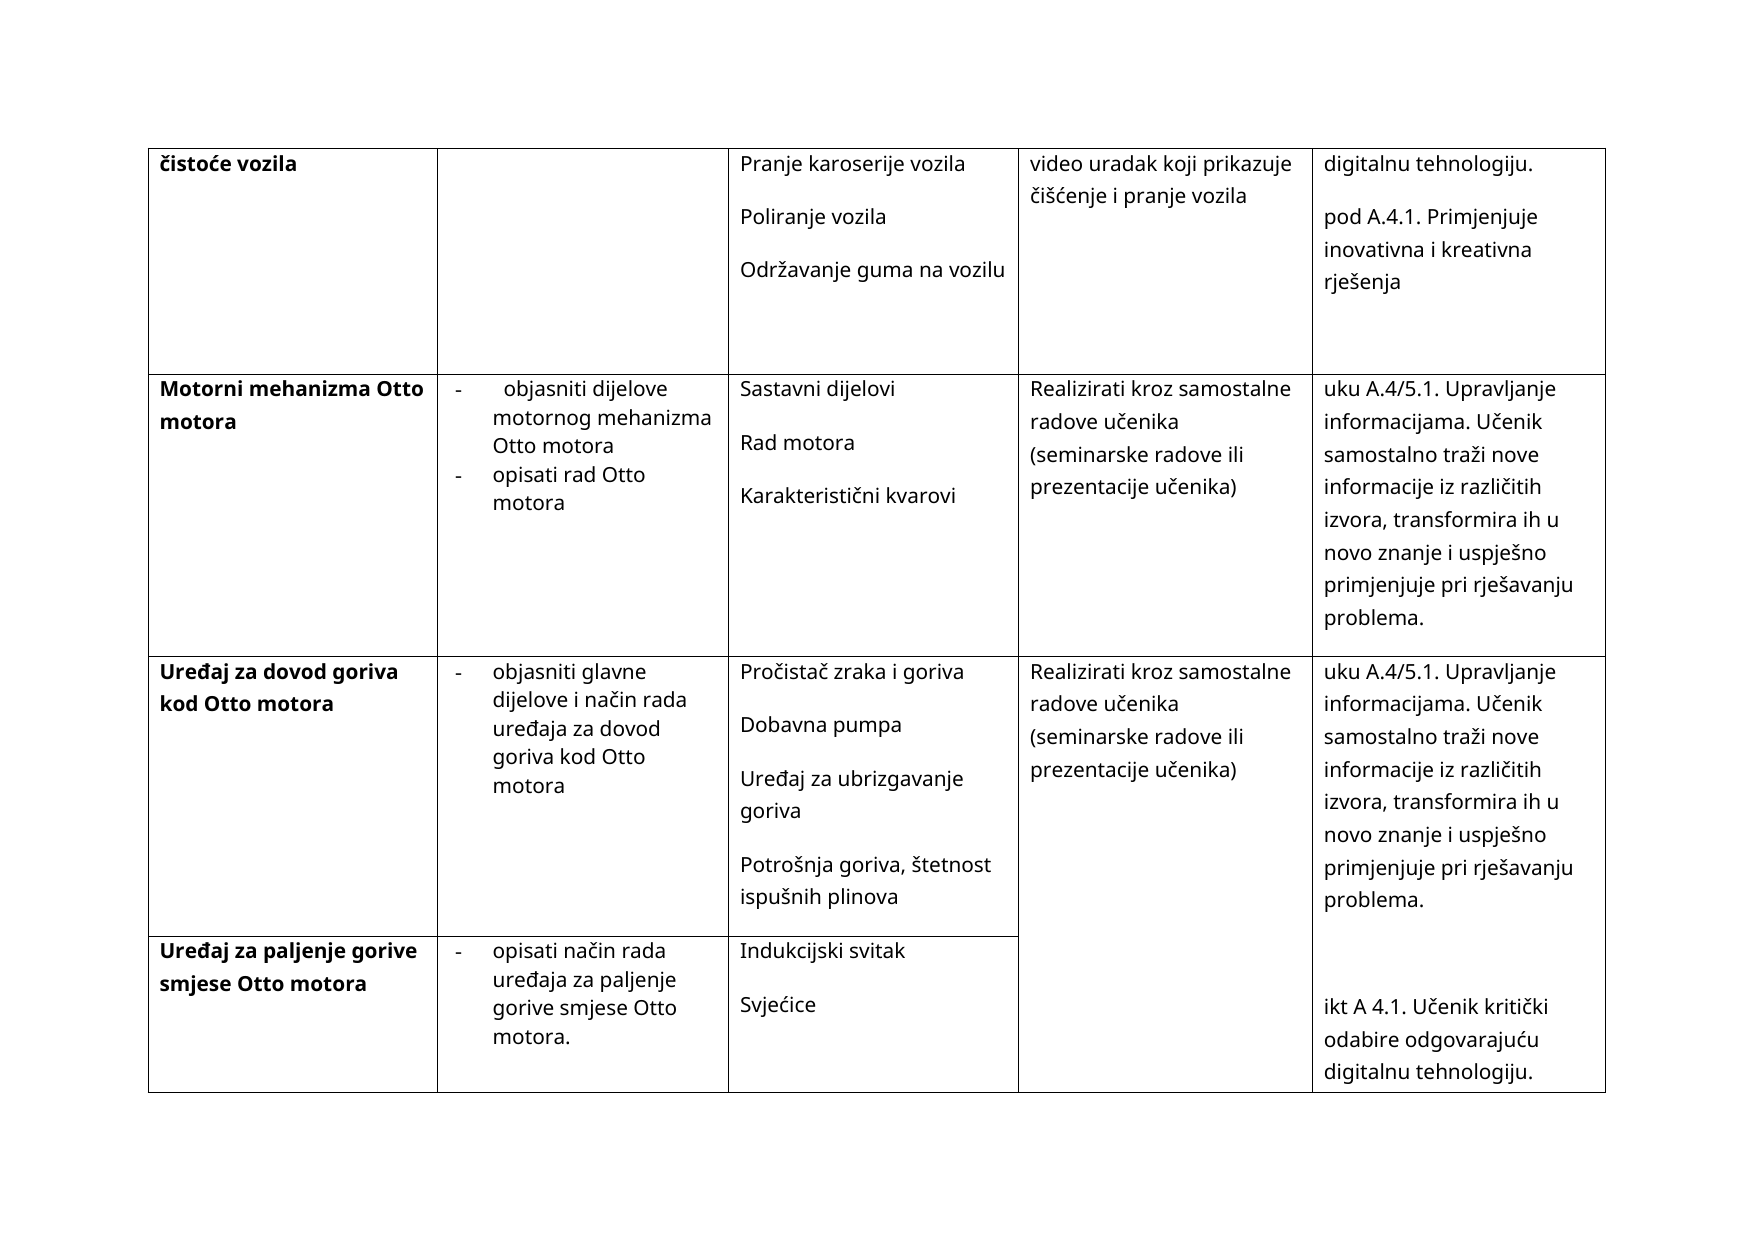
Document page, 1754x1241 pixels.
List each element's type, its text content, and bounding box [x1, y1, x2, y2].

table_cell Uređaj za dovod goriva kod Otto motora [149, 657, 437, 936]
table_cell Sastavni dijelovi Rad motora Karakteristični kvarovi [729, 375, 1018, 656]
table_cell uku A.4/5.1. Upravljanje informacijama. Učenik samostalno traži nove informacije iz različitih izvora, transformira ih u novo znanje i uspješno primjenjuje pri rješavanju problema. ikt A 4.1. Učenik kritički odabire odgovarajuću digitalnu tehnologiju. uku A.4/5.4. Učenik samostalno kritički promišlja i vrednuje ideje uku A.4/5.3. Učenik kreativno djeluje u različitim područjima učenja [1313, 657, 1605, 1092]
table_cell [1313, 149, 1605, 373]
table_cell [149, 149, 437, 373]
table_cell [1019, 149, 1312, 373]
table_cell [1019, 657, 1312, 1092]
table_cell objasniti dijelove motornog mehanizma Otto motora opisati rad Otto motora [438, 375, 728, 656]
table_cell Pročistač zraka i goriva Dobavna pumpa Uređaj za ubrizgavanje goriva Potrošnja goriva, štetnost ispušnih plinova [729, 657, 1018, 936]
table_cell objasniti glavne dijelove i način rada uređaja za dovod goriva kod Otto motora [438, 657, 728, 936]
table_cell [729, 937, 1018, 1092]
table_cell Realizirati kroz samostalne radove učenika (seminarske radove ili prezentacije učenika) [1019, 375, 1312, 656]
table_cell uku A.4/5.1. Upravljanje informacijama. Učenik samostalno traži nove informacije iz različitih izvora, transformira ih u novo znanje i uspješno primjenjuje pri rješavanju problema. [1313, 375, 1605, 656]
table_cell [729, 149, 1018, 373]
table_cell Motorni mehanizma Otto motora [149, 375, 437, 656]
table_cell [438, 149, 728, 373]
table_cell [149, 937, 437, 1092]
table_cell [438, 937, 728, 1092]
